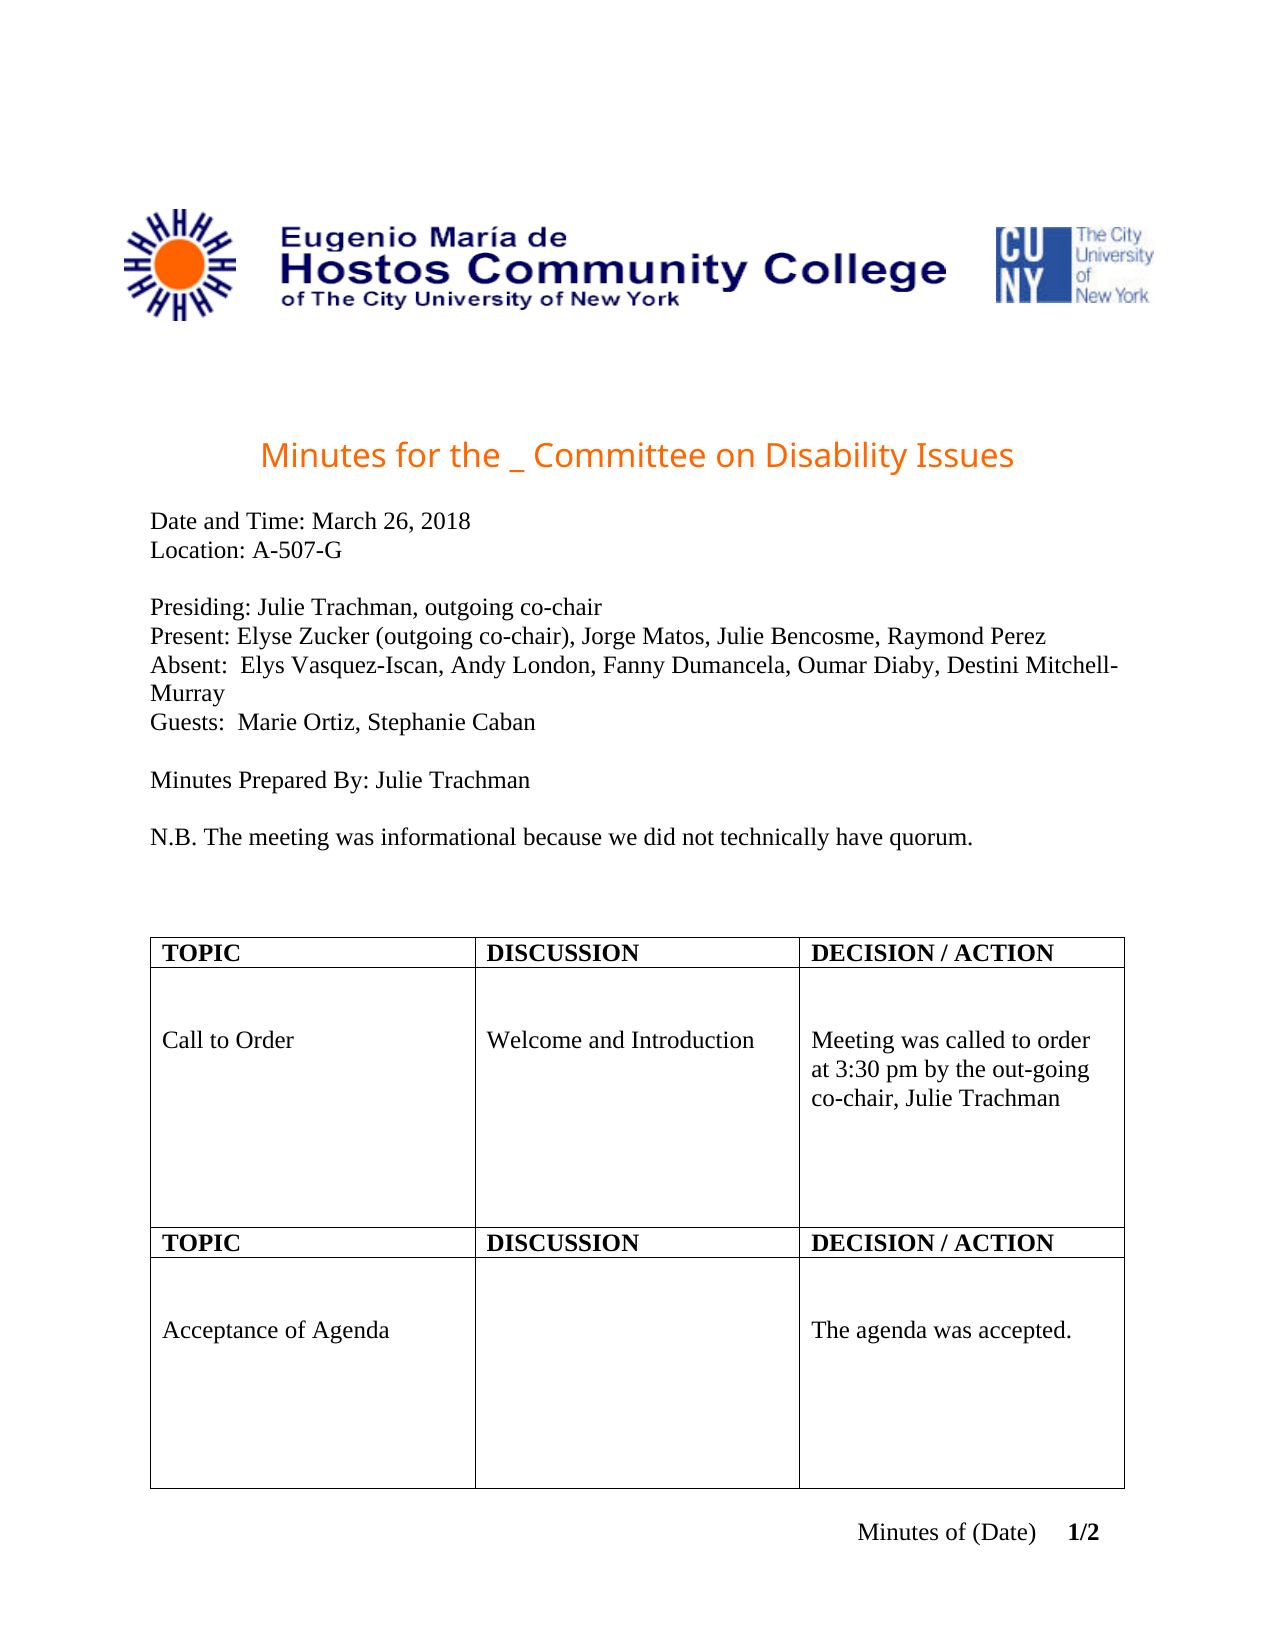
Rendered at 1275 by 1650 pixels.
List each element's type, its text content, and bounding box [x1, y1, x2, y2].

table_header TOPIC [151, 938, 475, 967]
table_cell TOPIC [151, 1228, 475, 1257]
table_cell Call to Order [151, 968, 475, 1227]
text Absent: Elys Vasquez-Iscan, Andy London, Fanny Dumancela, Oumar Diaby, Destini Mitchell-Murray [150, 650, 1125, 707]
table_cell [476, 1258, 799, 1488]
table_cell Meeting was called to order at 3:30 pm by the out-going co-chair, Julie Trachman [800, 968, 1124, 1227]
table_header [42, 150, 267, 409]
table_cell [151, 1258, 475, 1488]
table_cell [800, 1258, 1124, 1488]
text Minutes for the _ Committee on Disability Issues [150, 432, 1125, 477]
text Guests: Marie Ortiz, Stephanie Caban [150, 707, 1125, 736]
text Presiding: Julie Trachman, outgoing co-chair [150, 592, 1125, 621]
text Location: A-507-G [150, 535, 1125, 563]
picture [996, 227, 1154, 303]
picture [124, 209, 236, 321]
table_header DECISION / ACTION [800, 938, 1124, 967]
table_header [267, 150, 961, 409]
text Minutes Prepared By: Julie Trachman [150, 765, 1125, 793]
table_cell DECISION / ACTION [800, 1228, 1124, 1257]
table_cell DISCUSSION [476, 1228, 799, 1257]
table_header [961, 150, 1189, 409]
table_cell Welcome and Introduction [476, 968, 799, 1227]
text Date and Time: March 26, 2018 [150, 506, 1125, 535]
text Present: Elyse Zucker (outgoing co-chair), Jorge Matos, Julie Bencosme, Raymond Perez [150, 621, 1125, 650]
table_header DISCUSSION [476, 938, 799, 967]
picture [278, 220, 946, 310]
text N.B. The meeting was informational because we did not technically have quorum. [150, 822, 1125, 851]
